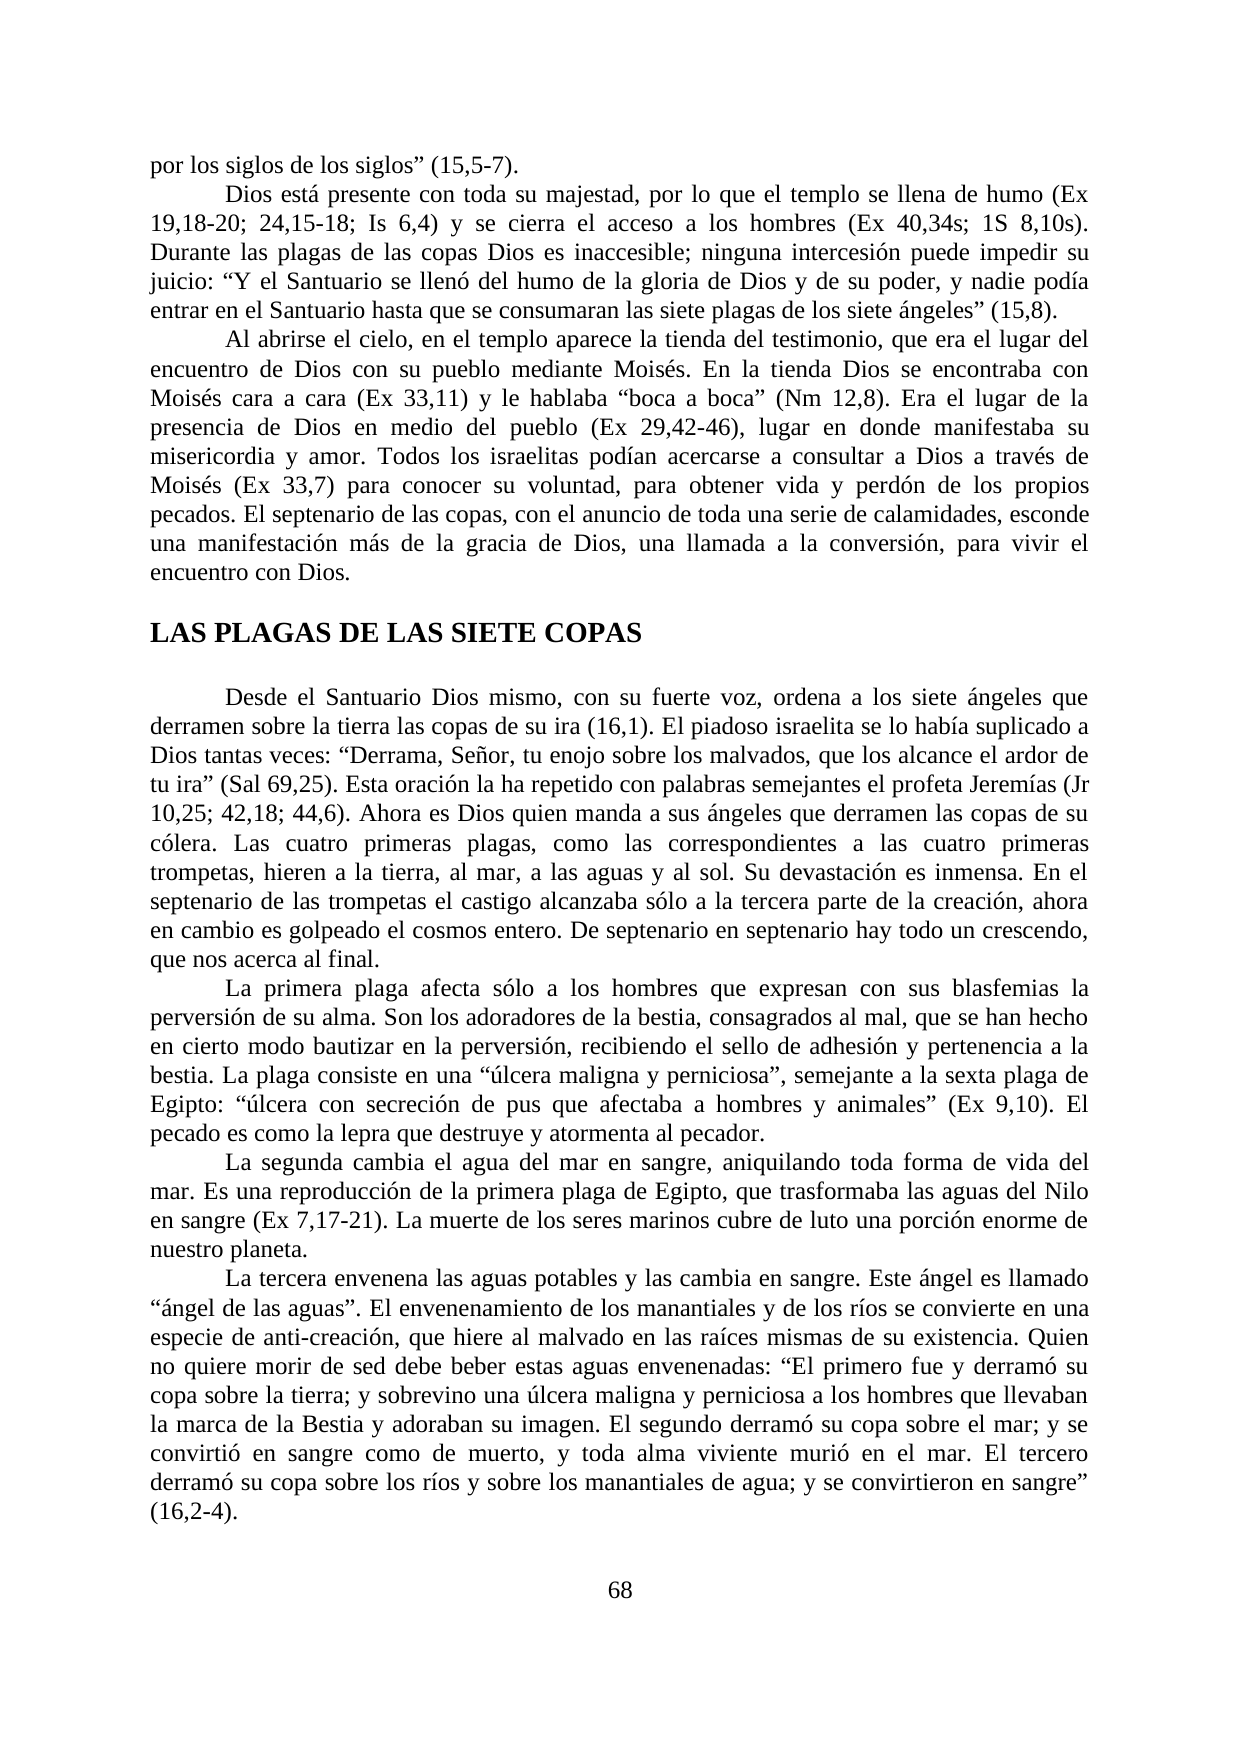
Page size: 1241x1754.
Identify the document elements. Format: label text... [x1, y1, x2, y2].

text La segunda cambia el agua del mar en sangre, aniquilando toda forma de vida del mar. Es una reproducción de la primera plaga de Egipto, que trasformaba las aguas del Nilo en sangre (Ex 7,17-21). La muerte de los seres marinos cubre de luto una porción enorme de nuestro planeta. [150, 1147, 1090, 1263]
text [150, 150, 1090, 179]
text La primera plaga afecta sólo a los hombres que expresan con sus blasfemias la perversión de su alma. Son los adoradores de la bestia, consagrados al mal, que se han hecho en cierto modo bautizar en la perversión, recibiendo el sello de adhesión y pertenencia a la bestia. La plaga consiste en una “úlcera maligna y perniciosa”, semejante a la sexta plaga de Egipto: “úlcera con secreción de pus que afectaba a hombres y animales” (Ex 9,10). El pecado es como la lepra que destruye y atormenta al pecador. [150, 973, 1090, 1147]
text La tercera envenena las aguas potables y las cambia en sangre. Este ángel es llamado “ángel de las aguas”. El envenenamiento de los manantiales y de los ríos se convierte en una especie de anti-creación, que hiere al malvado en las raíces mismas de su existencia. Quien no quiere morir de sed debe beber estas aguas envenenadas: “El primero fue y derramó su copa sobre la tierra; y sobrevino una úlcera maligna y perniciosa a los hombres que llevaban la marca de la Bestia y adoraban su imagen. El segundo derramó su copa sobre el mar; y se convirtió en sangre como de muerto, y toda alma viviente murió en el mar. El tercero derramó su copa sobre los ríos y sobre los manantiales de agua; y se convirtieron en sangre” (16,2-4). [150, 1263, 1090, 1525]
text LAS PLAGAS DE LAS SIETE COPAS [150, 615, 1090, 648]
text Desde el Santuario Dios mismo, con su fuerte voz, ordena a los siete ángeles que derramen sobre la tierra las copas de su ira (16,1). El piadoso israelita se lo había suplicado a Dios tantas veces: “Derrama, Señor, tu enojo sobre los malvados, que los alcance el ardor de tu ira” (Sal 69,25). Esta oración la ha repetido con palabras semejantes el profeta Jeremías (Jr 10,25; 42,18; 44,6). Ahora es Dios quien manda a sus ángeles que derramen las copas de su cólera. Las cuatro primeras plagas, como las correspondientes a las cuatro primeras trompetas, hieren a la tierra, al mar, a las aguas y al sol. Su devastación es inmensa. En el septenario de las trompetas el castigo alcanzaba sólo a la tercera parte de la creación, ahora en cambio es golpeado el cosmos entero. De septenario en septenario hay todo un crescendo, que nos acerca al final. [150, 682, 1090, 973]
text Al abrirse el cielo, en el templo aparece la tienda del testimonio, que era el lugar del encuentro de Dios con su pueblo mediante Moisés. En la tienda Dios se encontraba con Moisés cara a cara (Ex 33,11) y le hablaba “boca a boca” (Nm 12,8). Era el lugar de la presencia de Dios en medio del pueblo (Ex 29,42-46), lugar en donde manifestaba su misericordia y amor. Todos los israelitas podían acercarse a consultar a Dios a través de Moisés (Ex 33,7) para conocer su voluntad, para obtener vida y perdón de los propios pecados. El septenario de las copas, con el anuncio de toda una serie de calamidades, esconde una manifestación más de la gracia de Dios, una llamada a la conversión, para vivir el encuentro con Dios. [150, 324, 1090, 586]
text Dios está presente con toda su majestad, por lo que el templo se llena de humo (Ex 19,18-20; 24,15-18; Is 6,4) y se cierra el acceso a los hombres (Ex 40,34s; 1S 8,10s). Durante las plagas de las copas Dios es inaccesible; ninguna intercesión puede impedir su juicio: “Y el Santuario se llenó del humo de la gloria de Dios y de su poder, y nadie podía entrar en el Santuario hasta que se consumaran las siete plagas de los siete ángeles” (15,8). [150, 179, 1090, 324]
